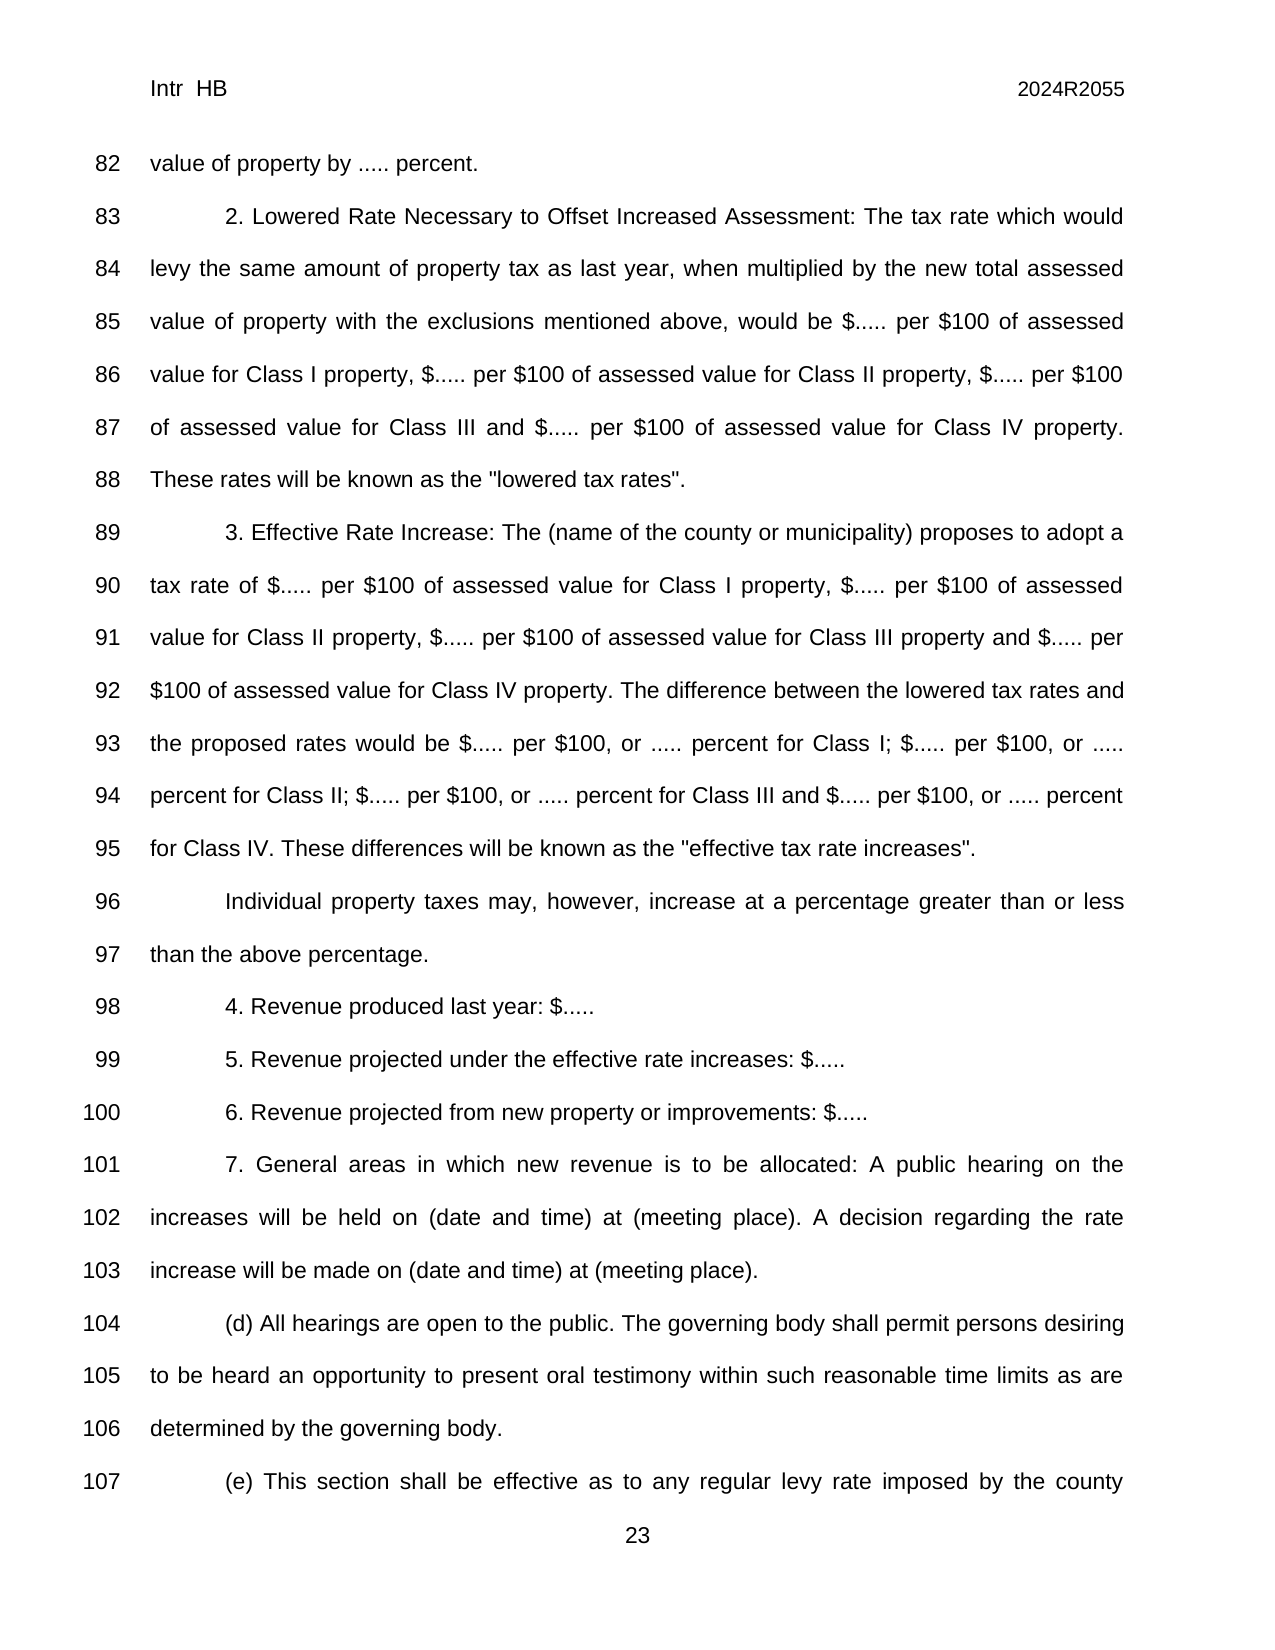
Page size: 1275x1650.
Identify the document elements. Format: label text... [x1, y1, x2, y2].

text Individual property taxes may, however, increase at a percentage greater than or less than the above percentage. [150, 888, 1125, 967]
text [150, 1468, 1125, 1494]
text 7. General areas in which new revenue is to be allocated: A public hearing on the increases will be held on (date and time) at (meeting place). A decision regarding the rate increase will be made on (date and time) at (meeting place). [150, 1151, 1125, 1283]
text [150, 150, 1125, 176]
text 6. Revenue projected from new property or improvements: $..... [150, 1099, 1125, 1125]
text 5. Revenue projected under the effective rate increases: $..... [150, 1046, 1125, 1072]
text 3. Effective Rate Increase: The (name of the county or municipality) proposes to adopt a tax rate of $..... per $100 of assessed value for Class I property, $..... per $100 of assessed value for Class II property, $..... per $100 of assessed value for Class III property and $..... per $100 of assessed value for Class IV property. The difference between the lowered tax rates and the proposed rates would be $..... per $100, or ..... percent for Class I; $..... per $100, or ..... percent for Class II; $..... per $100, or ..... percent for Class III and $..... per $100, or ..... percent for Class IV. These differences will be known as the "effective tax rate increases". [150, 519, 1125, 862]
text (d) All hearings are open to the public. The governing body shall permit persons desiring to be heard an opportunity to present oral testimony within such reasonable time limits as are determined by the governing body. [150, 1309, 1125, 1441]
text 2. Lowered Rate Necessary to Offset Increased Assessment: The tax rate which would levy the same amount of property tax as last year, when multiplied by the new total assessed value of property with the exclusions mentioned above, would be $..... per $100 of assessed value for Class I property, $..... per $100 of assessed value for Class II property, $..... per $100 of assessed value for Class III and $..... per $100 of assessed value for Class IV property. These rates will be known as the "lowered tax rates". [150, 203, 1125, 493]
text 4. Revenue produced last year: $..... [150, 993, 1125, 1020]
